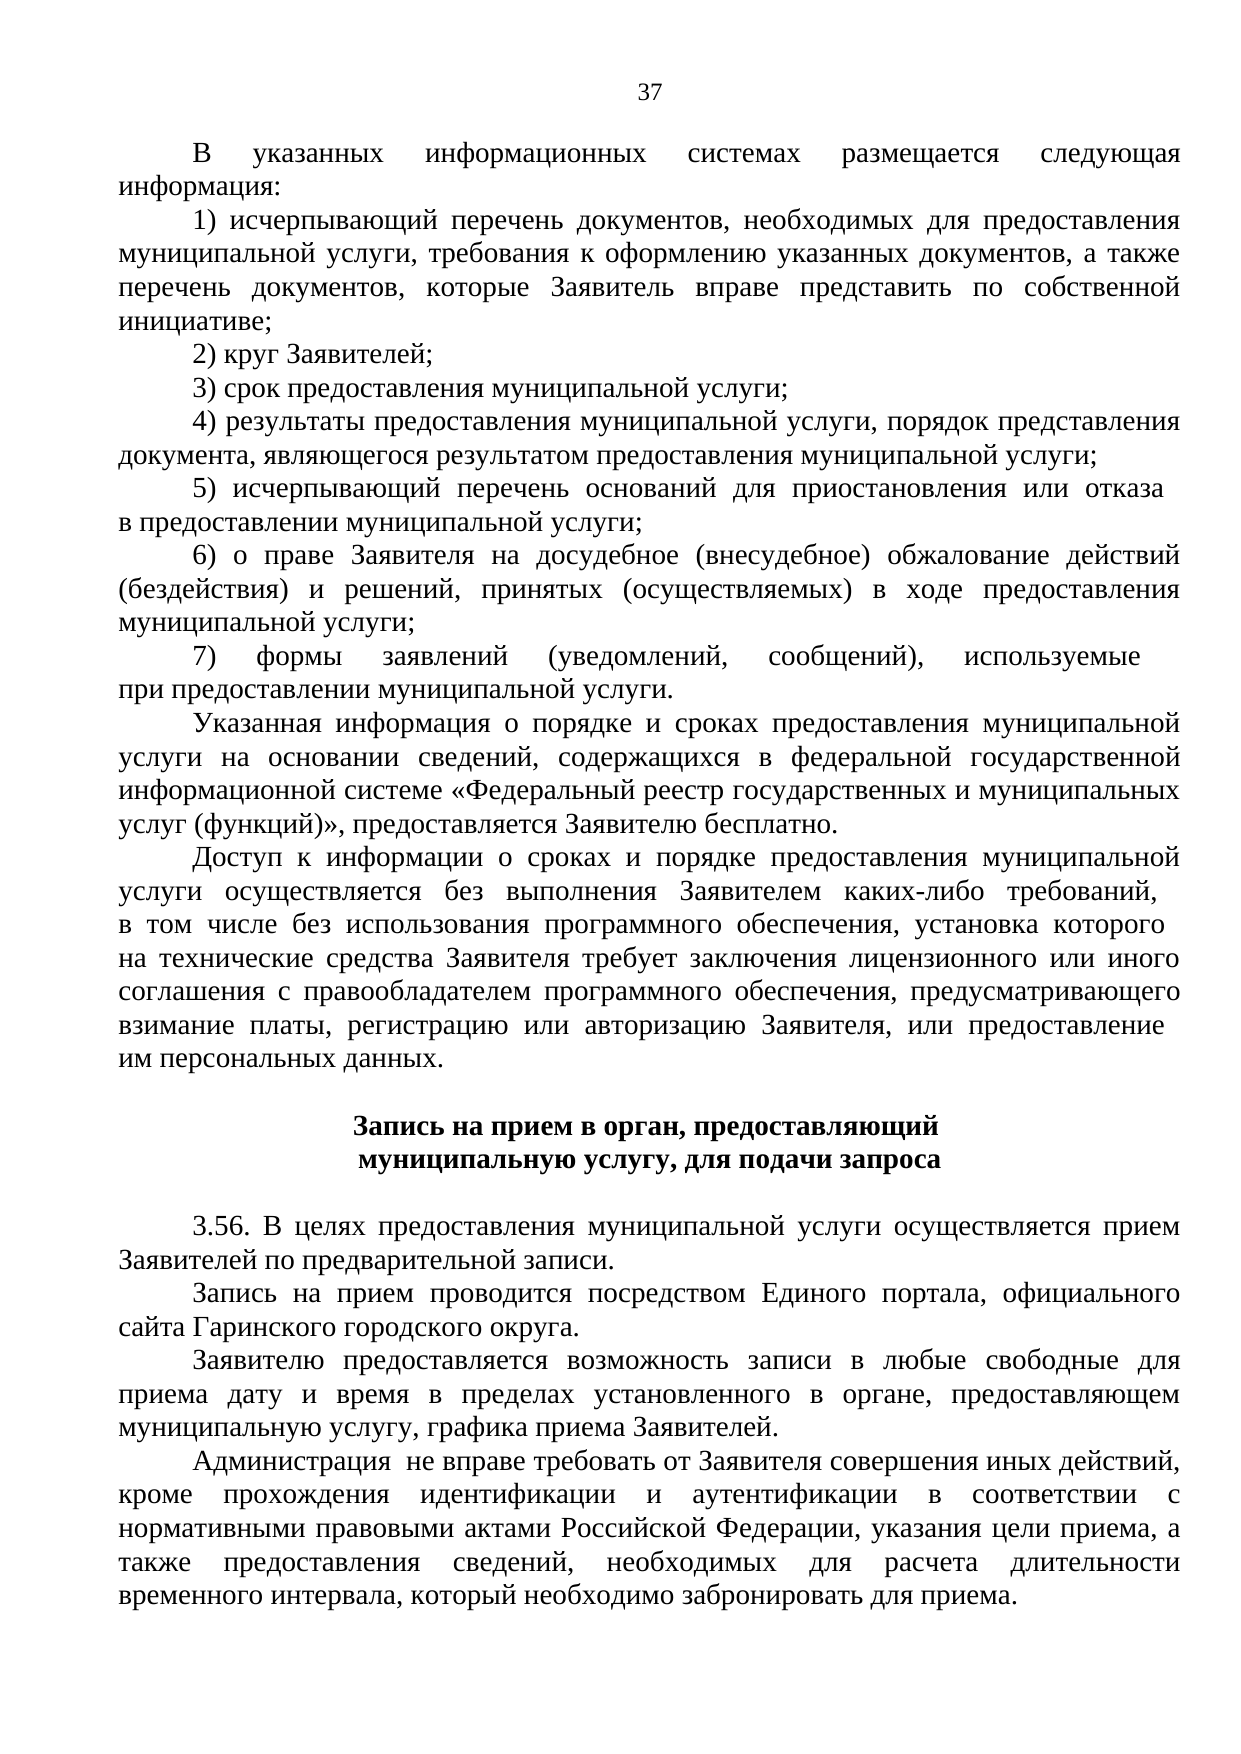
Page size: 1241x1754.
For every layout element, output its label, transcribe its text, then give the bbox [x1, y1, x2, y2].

text В указанных информационных системах размещается следующая информация: [118, 135, 1181, 202]
text Администрация не вправе требовать от Заявителя совершения иных действий, кроме прохождения идентификации и аутентификации в соответствии с нормативными правовыми актами Российской Федерации, указания цели приема, а также предоставления сведений, необходимых для расчета длительности временного интервала, который необходимо забронировать для приема. [118, 1443, 1181, 1611]
text Запись на прием проводится посредством Единого портала, официального сайта Гаринского городского округа. [118, 1275, 1181, 1342]
text 3.56. В целях предоставления муниципальной услуги осуществляется прием Заявителей по предварительной записи. [118, 1208, 1181, 1275]
text 6) о праве Заявителя на досудебное (внесудебное) обжалование действий (бездействия) и решений, принятых (осуществляемых) в ходе предоставления муниципальной услуги; [118, 537, 1181, 638]
text Заявителю предоставляется возможность записи в любые свободные для приема дату и время в пределах установленного в органе, предоставляющем муниципальную услугу, графика приема Заявителей. [118, 1342, 1181, 1443]
text 3) срок предоставления муниципальной услуги; [118, 370, 1181, 403]
text 1) исчерпывающий перечень документов, необходимых для предоставления муниципальной услуги, требования к оформлению указанных документов, а также перечень документов, которые Заявитель вправе представить по собственной инициативе; [118, 202, 1181, 336]
text 4) результаты предоставления муниципальной услуги, порядок представления документа, являющегося результатом предоставления муниципальной услуги; [118, 403, 1181, 470]
text Указанная информация о порядке и сроках предоставления муниципальной услуги на основании сведений, содержащихся в федеральной государственной информационной системе «Федеральный реестр государственных и муниципальных услуг (функций)», предоставляется Заявителю бесплатно. [118, 705, 1181, 839]
text Запись на прием в орган, предоставляющий муниципальную услугу, для подачи запроса [118, 1108, 1181, 1175]
text Доступ к информации о сроках и порядке предоставления муниципальной услуги осуществляется без выполнения Заявителем каких-либо требований, в том числе без использования программного обеспечения, установка которого на технические средства Заявителя требует заключения лицензионного или иного соглашения с правообладателем программного обеспечения, предусматривающего взимание платы, регистрацию или авторизацию Заявителя, или предоставление им персональных данных. [118, 839, 1181, 1074]
text 7) формы заявлений (уведомлений, сообщений), используемые при предоставлении муниципальной услуги. [118, 638, 1181, 705]
text 2) круг Заявителей; [118, 336, 1181, 370]
text 5) исчерпывающий перечень оснований для приостановления или отказа в предоставлении муниципальной услуги; [118, 470, 1181, 537]
